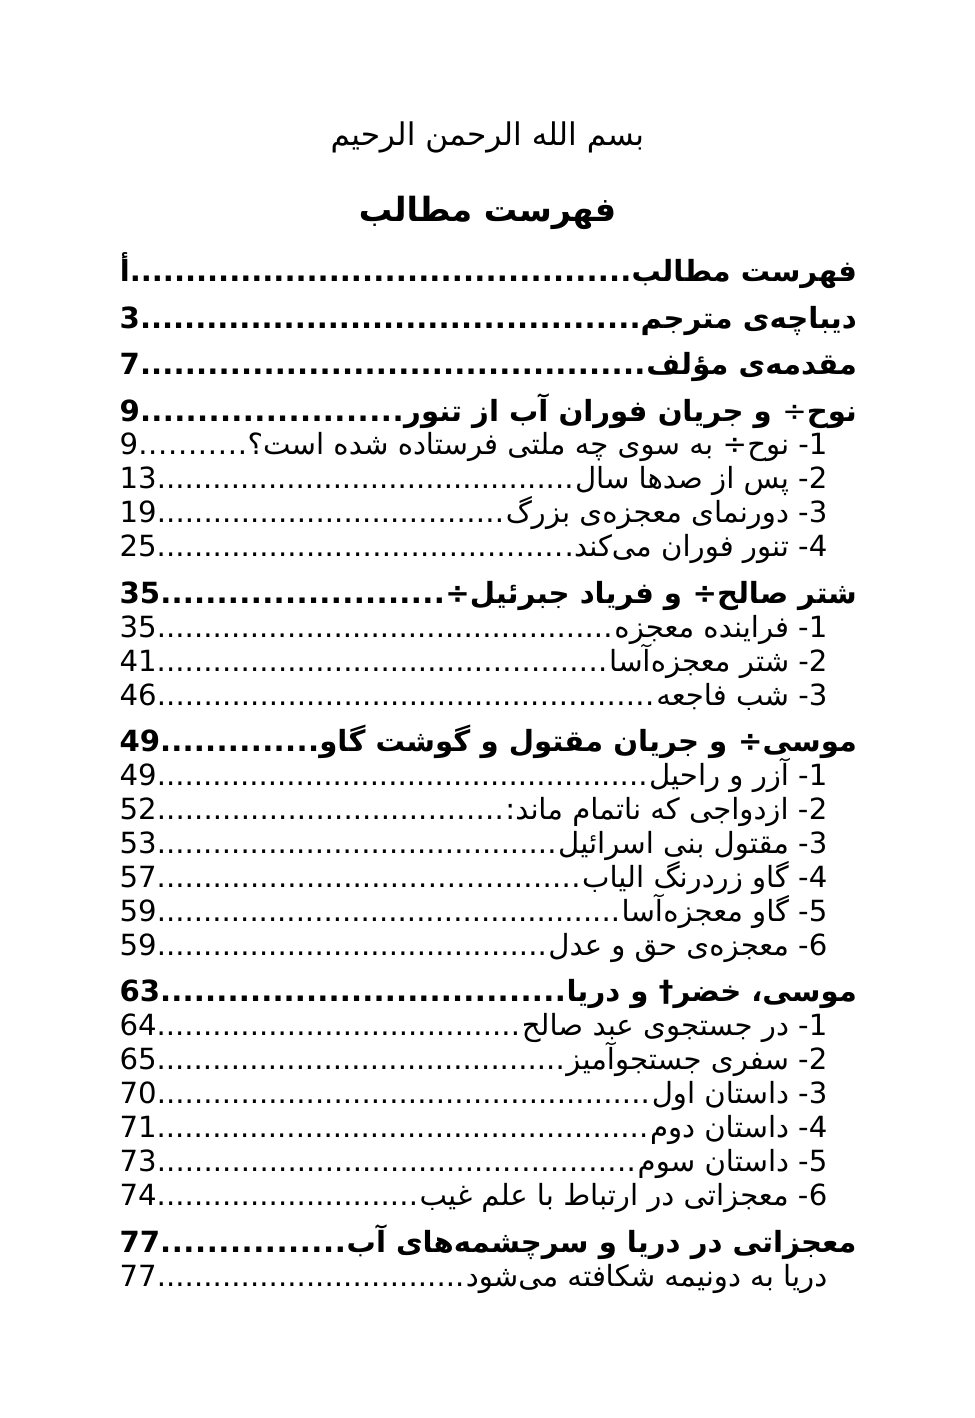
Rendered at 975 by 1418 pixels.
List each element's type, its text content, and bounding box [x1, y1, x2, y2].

text 6- معجزه‌ی حق و عدل 59 [118, 928, 827, 962]
text فهرست مطالب ‌أ [118, 254, 857, 288]
text موسی÷ و جریان مقتول و گوشت گاو 49 [118, 724, 857, 758]
text 1- آزر و راحیل 49 [118, 758, 827, 792]
text 6- معجزاتی در ارتباط با علم غیب 74 [118, 1178, 827, 1212]
text معجزاتی در دریا و سرچشمه‌های آب 77 [118, 1225, 857, 1259]
text 1- در جستجوی عبد صالح 64 [118, 1009, 827, 1043]
text 3- دورنمای معجزه‌ی بزرگ 19 [118, 496, 827, 530]
text 3- مقتول بنی اسرائیل 53 [118, 826, 827, 860]
text 3- شب فاجعه 46 [118, 678, 827, 712]
text 5- گاو معجزه‌آسا 59 [118, 894, 827, 928]
text 4- گاو زردرنگ الیاب 57 [118, 860, 827, 894]
text دیباچه‌ی مترجم 3 [118, 301, 857, 335]
text 5- داستان سوم 73 [118, 1144, 827, 1178]
text 2- شتر معجزه‌آسا 41 [118, 644, 827, 678]
text بسم الله الرحمن الرحیم [118, 117, 857, 153]
text 1- فراینده معجزه 35 [118, 610, 827, 644]
text نوح÷ و جریان فوران آب از تنور 9 [118, 394, 857, 428]
text 2- سفری جستجوآمیز 65 [118, 1043, 827, 1077]
text فهرست مطالب [118, 191, 857, 229]
text مقدمه‌ی مؤلف 7 [118, 347, 857, 381]
text دریا به دونیمه شکافته می‌شود 77 [118, 1259, 827, 1293]
text موسی، خضر† و دریا 63 [118, 975, 857, 1009]
text 4- داستان دوم 71 [118, 1111, 827, 1144]
text 1- نوح÷ به سوی چه ملتی فرستاده شده است؟ 9 [118, 428, 827, 462]
text 2- ازدواجی که ناتمام ماند: 52 [118, 792, 827, 826]
text 4- تنور فوران می‌کند. 25 [118, 530, 827, 564]
text 3- داستان اول 70 [118, 1077, 827, 1111]
text 2- پس از صدها سال 13 [118, 462, 827, 496]
text شتر صالح÷ و فریاد جبرئیل÷ 35 [118, 576, 857, 610]
